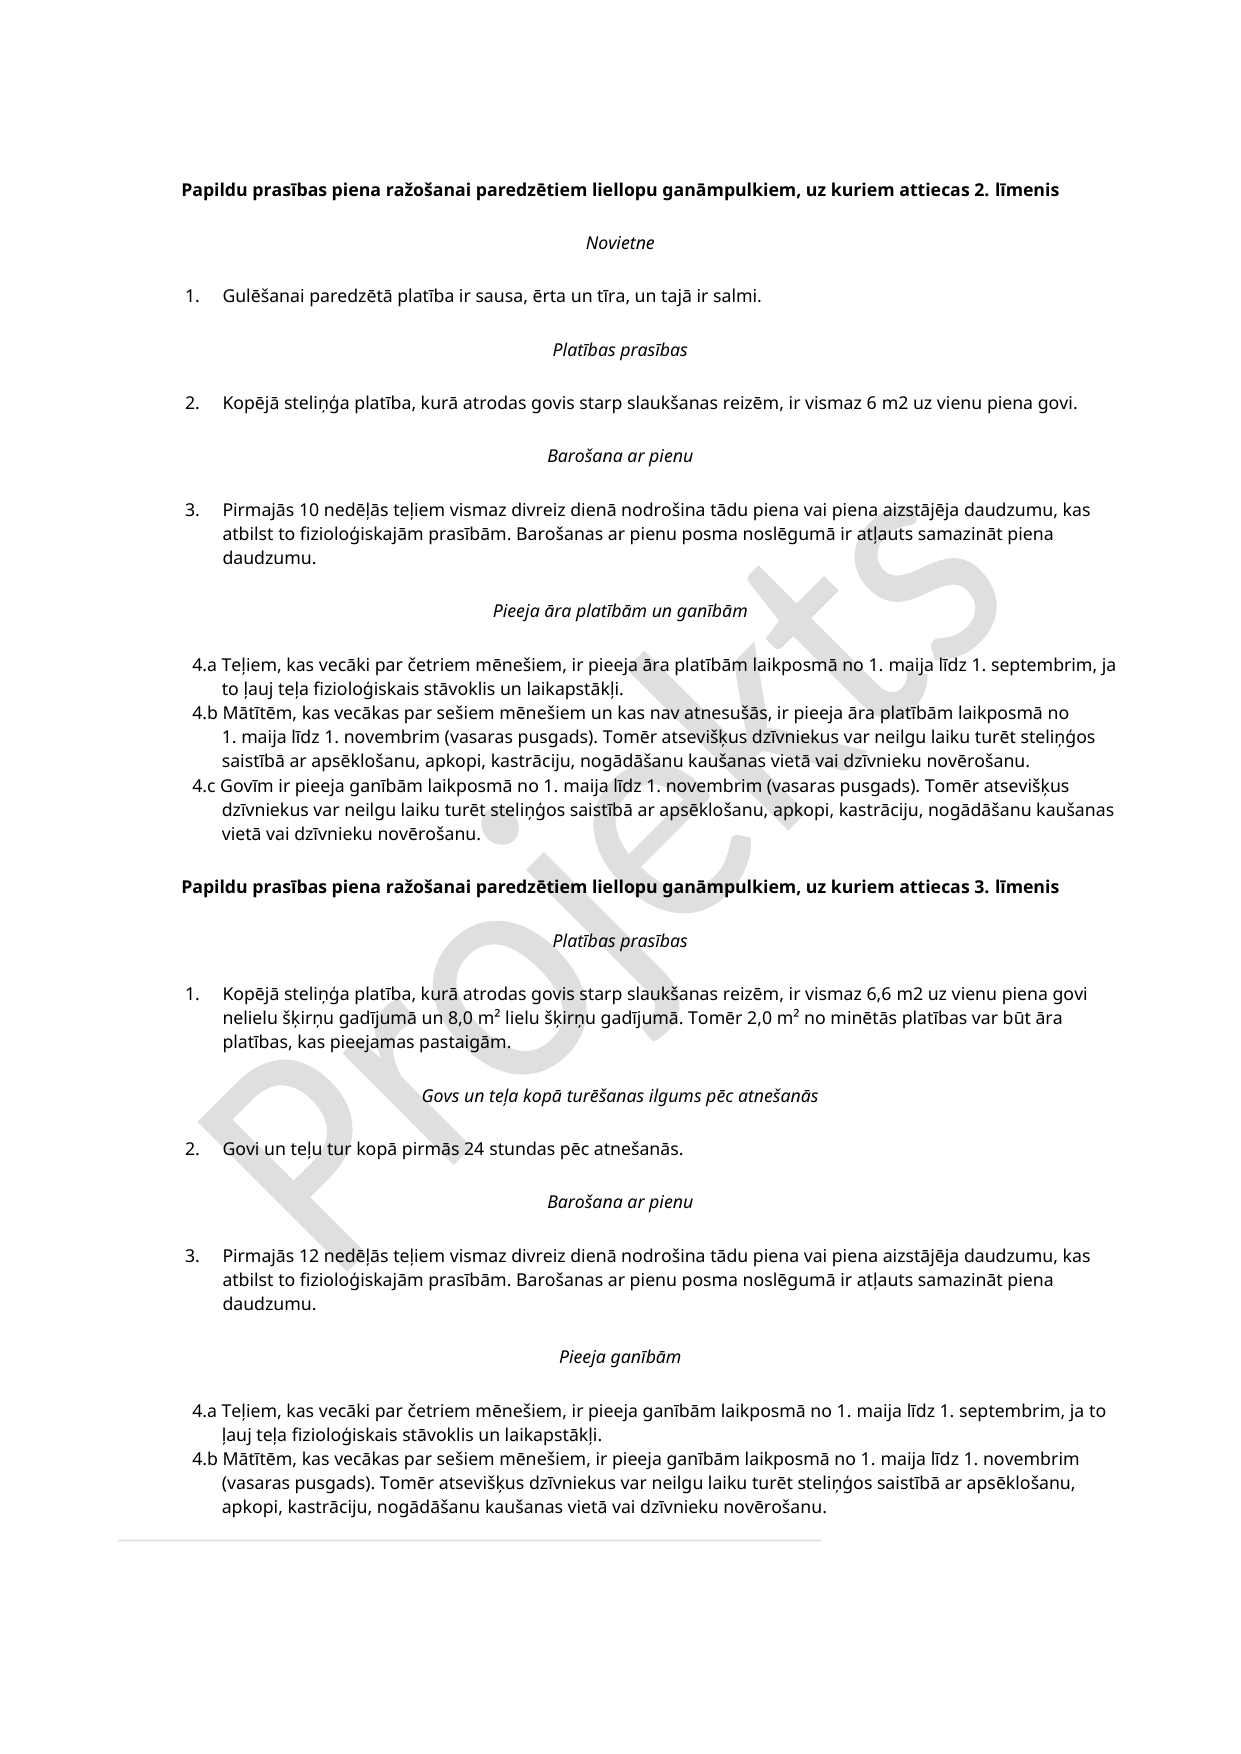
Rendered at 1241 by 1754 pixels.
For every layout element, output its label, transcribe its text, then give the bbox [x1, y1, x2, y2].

text Barošana ar pienu [118, 1190, 1122, 1214]
text 4.b Mātītēm, kas vecākas par sešiem mēnešiem un kas nav atnesušās, ir pieeja āra platībām laikposmā no 1. maija līdz 1. novembrim (vasaras pusgads). Tomēr atsevišķus dzīvniekus var neilgu laiku turēt steliņģos saistībā ar apsēklošanu, apkopi, kastrāciju, nogādāšanu kaušanas vietā vai dzīvnieku novērošanu. [192, 701, 1122, 773]
text Novietne [118, 231, 1122, 255]
list Pirmajās 12 nedēļās teļiem vismaz divreiz dienā nodrošina tādu piena vai piena aizstājēja daudzumu, kas atbilst to fizioloģiskajām prasībām. Barošanas ar pienu posma noslēgumā ir atļauts samazināt piena daudzumu. [185, 1243, 1122, 1316]
text Papildu prasības piena ražošanai paredzētiem liellopu ganāmpulkiem, uz kuriem attiecas 3. līmenis [118, 875, 1122, 899]
list Pirmajās 10 nedēļās teļiem vismaz divreiz dienā nodrošina tādu piena vai piena aizstājēja daudzumu, kas atbilst to fizioloģiskajām prasībām. Barošanas ar pienu posma noslēgumā ir atļauts samazināt piena daudzumu. [185, 497, 1122, 570]
text Platības prasības [118, 337, 1122, 361]
list Kopējā steliņģa platība, kurā atrodas govis starp slaukšanas reizēm, ir vismaz 6,6 m2 uz vienu piena govi nelielu šķirņu gadījumā un 8,0 m² lielu šķirņu gadījumā. Tomēr 2,0 m² no minētās platības var būt āra platības, kas pieejamas pastaigām. [185, 981, 1122, 1054]
list Govi un teļu tur kopā pirmās 24 stundas pēc atnešanās. [185, 1136, 1122, 1161]
text Pieeja āra platībām un ganībām [118, 599, 1122, 623]
text Platības prasības [118, 928, 1122, 952]
text Barošana ar pienu [118, 444, 1122, 468]
text Pieeja ganībām [118, 1345, 1122, 1369]
text 4.a Teļiem, kas vecāki par četriem mēnešiem, ir pieeja āra platībām laikposmā no 1. maija līdz 1. septembrim, ja to ļauj teļa fizioloģiskais stāvoklis un laikapstākļi. [192, 652, 1122, 701]
list Gulēšanai paredzētā platība ir sausa, ērta un tīra, un tajā ir salmi. [185, 284, 1122, 308]
text 4.c Govīm ir pieeja ganībām laikposmā no 1. maija līdz 1. novembrim (vasaras pusgads). Tomēr atsevišķus dzīvniekus var neilgu laiku turēt steliņģos saistībā ar apsēklošanu, apkopi, kastrāciju, nogādāšanu kaušanas vietā vai dzīvnieku novērošanu. [192, 773, 1122, 846]
list Kopējā steliņģa platība, kurā atrodas govis starp slaukšanas reizēm, ir vismaz 6 m2 uz vienu piena govi. [185, 391, 1122, 415]
text 4.a Teļiem, kas vecāki par četriem mēnešiem, ir pieeja ganībām laikposmā no 1. maija līdz 1. septembrim, ja to ļauj teļa fizioloģiskais stāvoklis un laikapstākļi. [192, 1398, 1122, 1446]
text 4.b Mātītēm, kas vecākas par sešiem mēnešiem, ir pieeja ganībām laikposmā no 1. maija līdz 1. novembrim (vasaras pusgads). Tomēr atsevišķus dzīvniekus var neilgu laiku turēt steliņģos saistībā ar apsēklošanu, apkopi, kastrāciju, nogādāšanu kaušanas vietā vai dzīvnieku novērošanu. [192, 1446, 1122, 1519]
text Govs un teļa kopā turēšanas ilgums pēc atnešanās [118, 1083, 1122, 1107]
text Papildu prasības piena ražošanai paredzētiem liellopu ganāmpulkiem, uz kuriem attiecas 2. līmenis [118, 177, 1122, 201]
